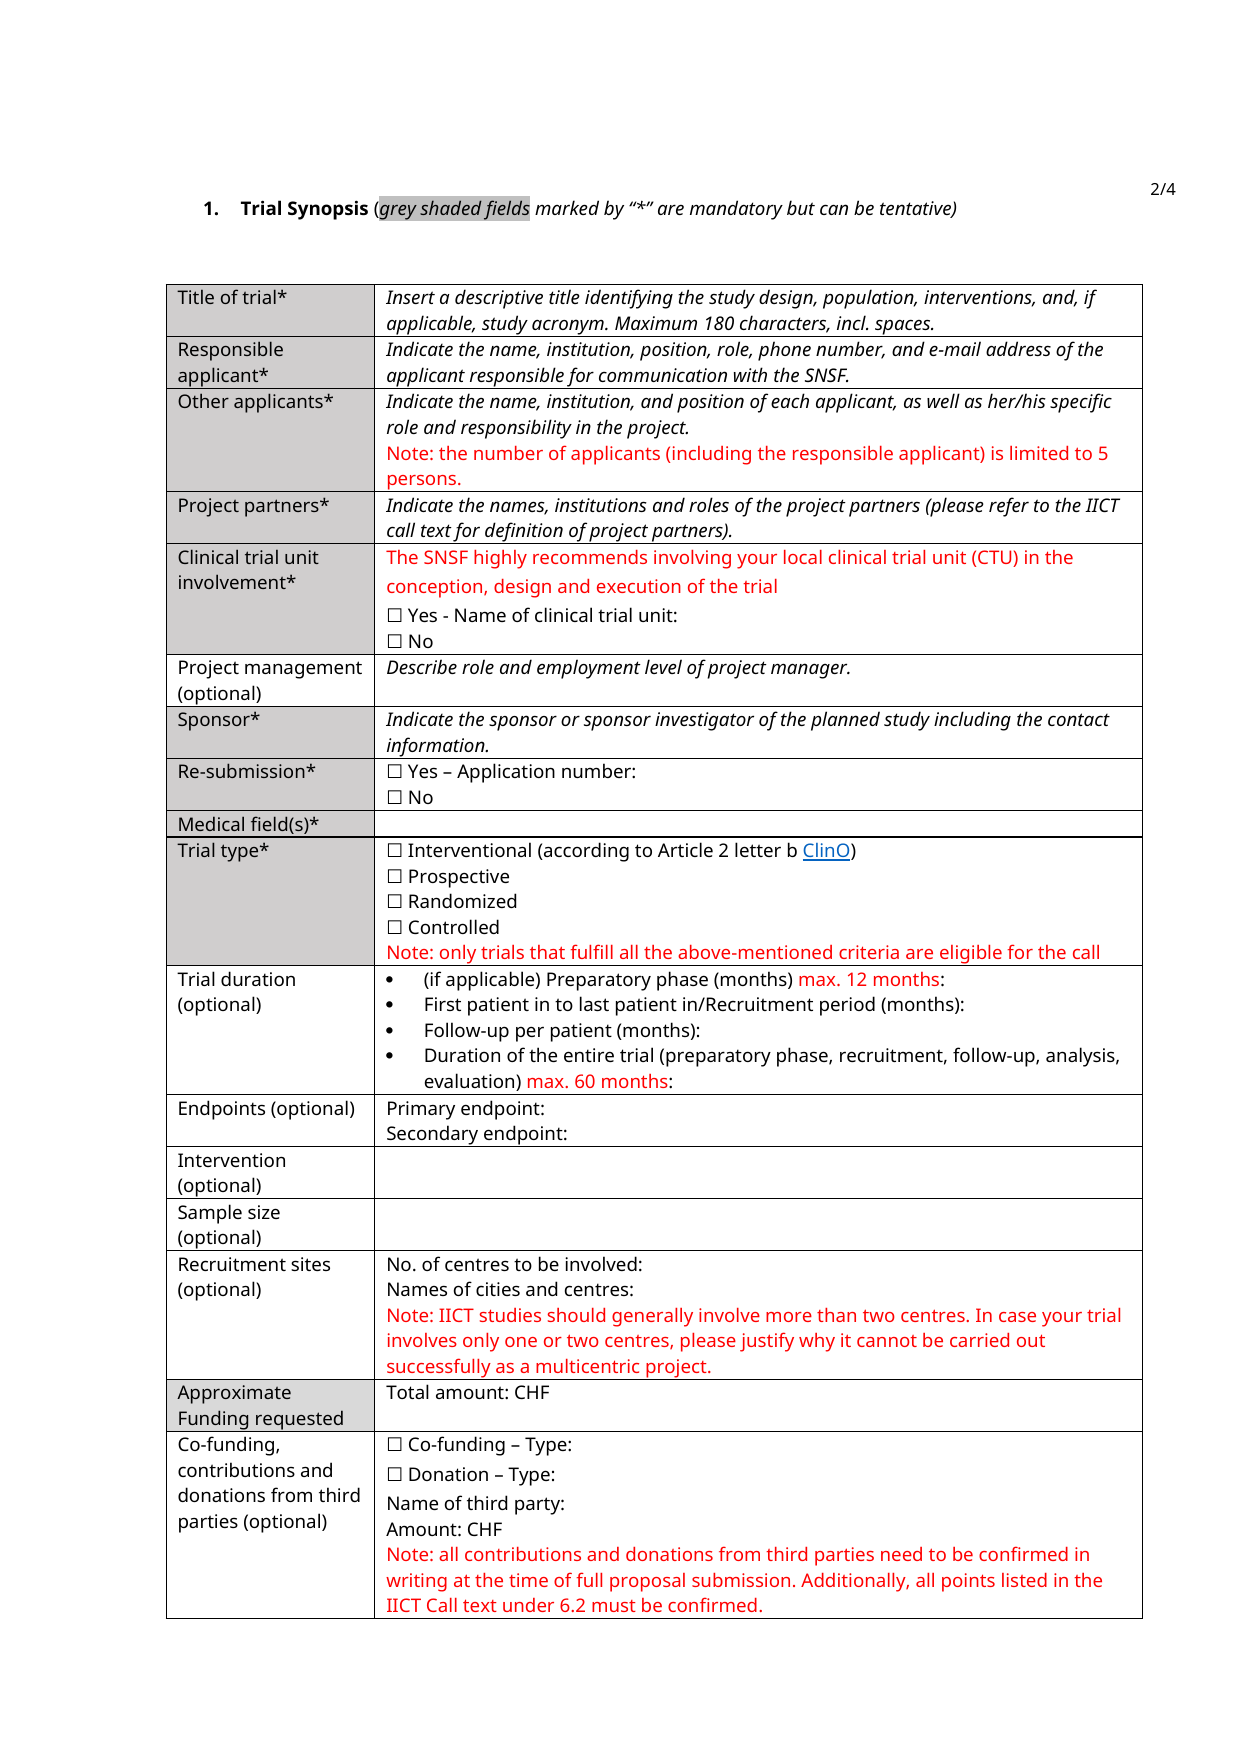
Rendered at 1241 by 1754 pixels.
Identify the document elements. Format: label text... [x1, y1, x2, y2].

table_cell Re-submission* [167, 759, 374, 810]
table_cell Total amount: CHF [375, 1380, 1142, 1431]
table_cell Other applicants* [167, 389, 374, 491]
table_cell Project partners* [167, 492, 374, 543]
table_cell (if applicable) Preparatory phase (months) max. 12 months: First patient in to last patient in/Recruitment period (months): Follow-up per patient (months): Duration of the entire trial (preparatory phase, recruitment, follow-up, analysis, evaluation) max. 60 months: [375, 966, 1142, 1094]
table_cell Co-funding, contributions and donations from third parties (optional) [167, 1432, 374, 1618]
table_cell Trial duration (optional) [167, 966, 374, 1094]
table_cell Recruitment sites (optional) [167, 1251, 374, 1379]
table_cell Approximate Funding requested [167, 1380, 374, 1431]
table_cell Primary endpoint: Secondary endpoint: [375, 1095, 1142, 1146]
table_cell Trial type* [167, 838, 374, 965]
table_cell Responsible applicant* [167, 337, 374, 388]
table_header Insert a descriptive title identifying the study design, population, interventions, and, if applicable, study acronym. Maximum 180 characters, incl. spaces. [375, 285, 1142, 336]
table_cell [375, 1147, 1142, 1198]
table_cell Project management (optional) [167, 655, 374, 706]
table_cell [375, 811, 1142, 836]
table_cell Indicate the name, institution, and position of each applicant, as well as her/his specific role and responsibility in the project. Note: the number of applicants (including the responsible applicant) is limited to 5 persons. [375, 389, 1142, 491]
table_cell No. of centres to be involved: Names of cities and centres: Note: IICT studies should generally involve more than two centres. In case your trial involves only one or two centres, please justify why it cannot be carried out successfully as a multicentric project. [375, 1251, 1142, 1379]
table_cell Endpoints (optional) [167, 1095, 374, 1146]
table_cell Sample size (optional) [167, 1199, 374, 1250]
table_cell [375, 1199, 1142, 1250]
table_cell Describe role and employment level of project manager. [375, 655, 1142, 706]
table_cell Co-funding – Type: Donation – Type: Name of third party: Amount: CHF Note: all contributions and donations from third parties need to be confirmed in writing at the time of full proposal submission. Additionally, all points listed in the IICT Call text under 6.2 must be confirmed. [375, 1432, 1142, 1618]
table_cell Sponsor* [167, 707, 374, 758]
list Trial Synopsis (grey shaded fields marked by “*” are mandatory but can be tentative) [203, 192, 1122, 221]
table_cell The SNSF highly recommends involving your local clinical trial unit (CTU) in the conception, design and execution of the trial Yes - Name of clinical trial unit: No [375, 544, 1142, 654]
table_cell Clinical trial unit involvement* [167, 544, 374, 654]
table_header Title of trial* [167, 285, 374, 336]
table_cell Yes – Application number: No [375, 759, 1142, 810]
table_cell Indicate the sponsor or sponsor investigator of the planned study including the contact information. [375, 707, 1142, 758]
table_cell Intervention (optional) [167, 1147, 374, 1198]
table_cell Interventional (according to Article 2 letter b ClinO) Prospective Randomized Controlled Note: only trials that fulfill all the above-mentioned criteria are eligible for the call [375, 838, 1142, 965]
table_cell Medical field(s)* [167, 811, 374, 836]
table_cell Indicate the name, institution, position, role, phone number, and e-mail address of the applicant responsible for communication with the SNSF. [375, 337, 1142, 388]
table_cell Indicate the names, institutions and roles of the project partners (please refer to the IICT call text for definition of project partners). [375, 492, 1142, 543]
